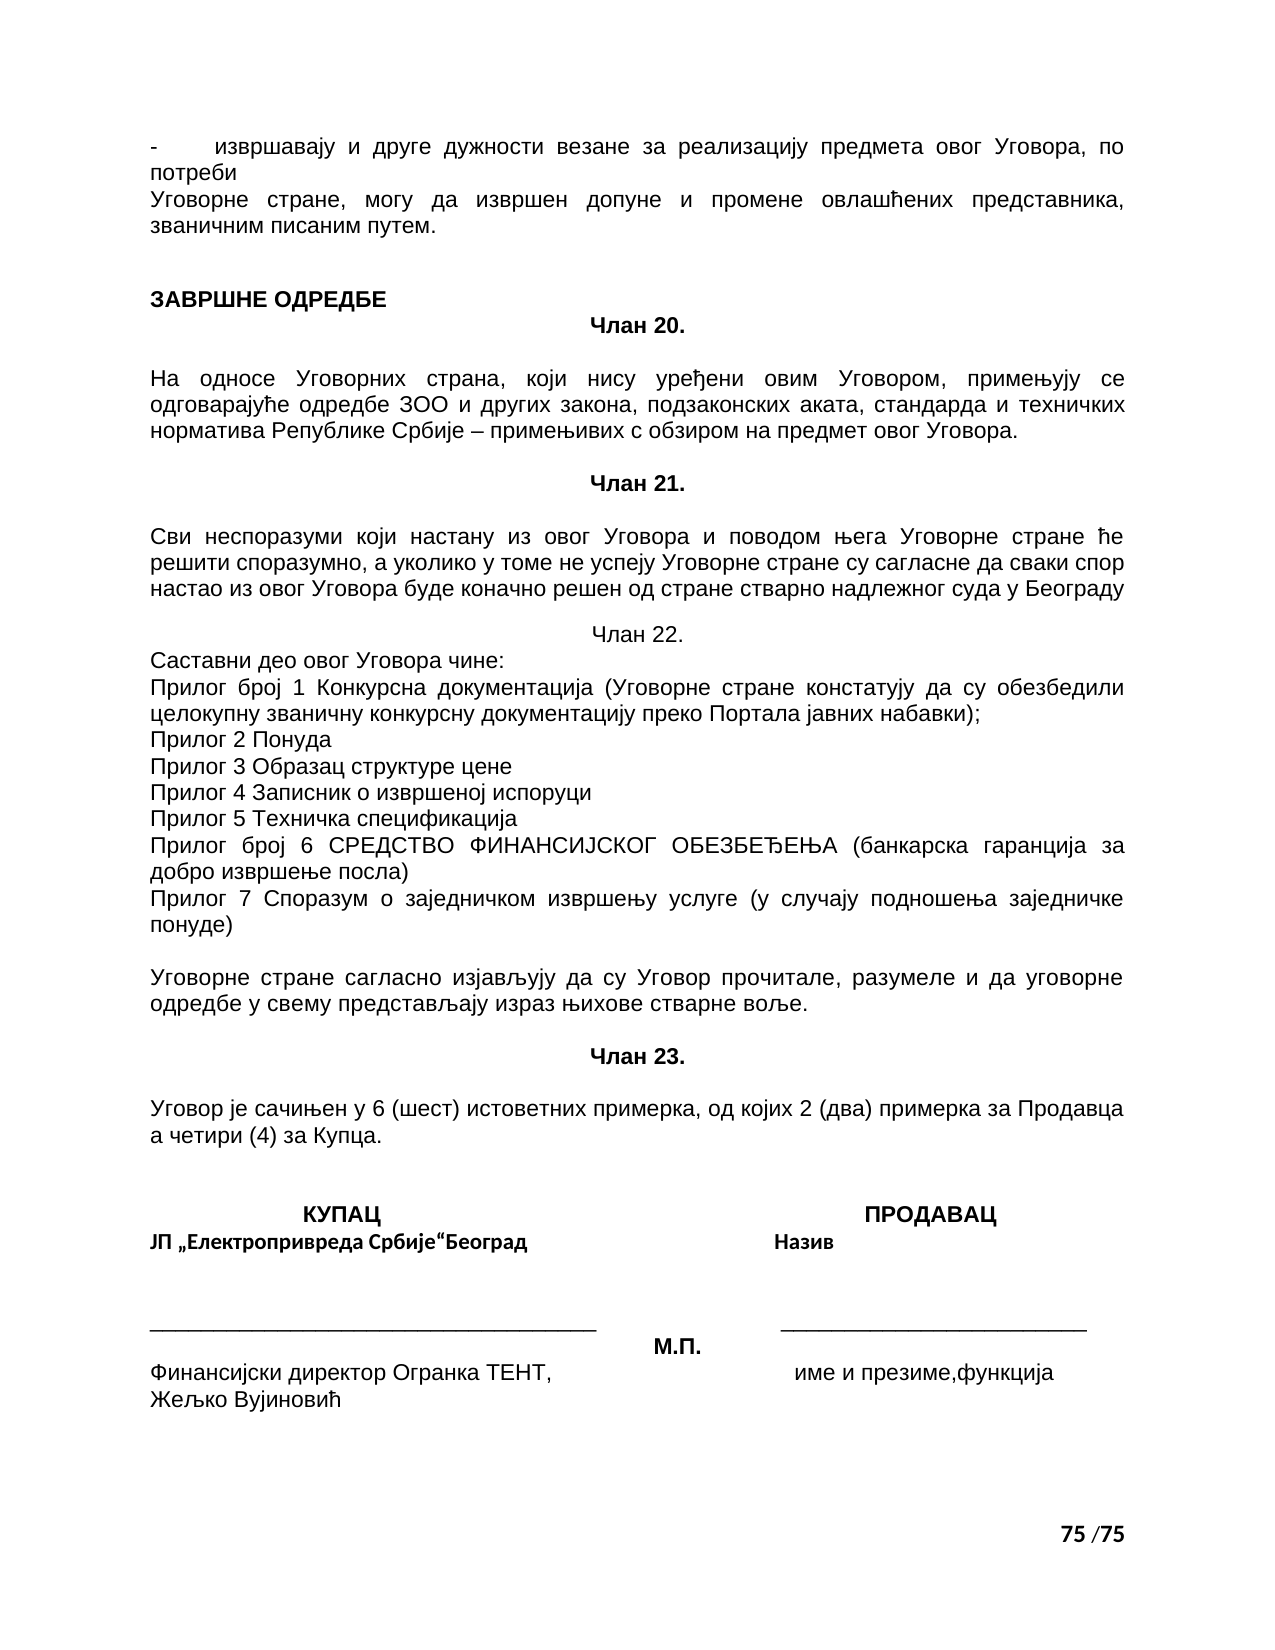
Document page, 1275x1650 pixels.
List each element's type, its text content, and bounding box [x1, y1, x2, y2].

text КУПАЦ ПРОДАВАЦ [150, 1201, 1125, 1227]
text Прилог број 1 Конкурсна документација (Уговорне стране констатују да су обезбедили целокупну званичну конкурсну документацију преко Портала јавних набавки); [150, 674, 1125, 726]
text ЗАВРШНЕ ОДРЕДБЕ [150, 286, 1125, 312]
text Саставни део овог Уговора чине: [150, 647, 1125, 674]
text Прилог 7 Споразум о заједничком извршењу услуге (у случају подношења заједничке понуде) [150, 884, 1125, 937]
text Уговорне стране, могу да извршен допуне и промене овлашћених представника, званичним писаним путем. [150, 186, 1125, 238]
text - извршавају и друге дужности везане за реализацију предмета овог Уговора, по потреби [150, 133, 1125, 186]
text ___________________________________ ________________________ [150, 1306, 1125, 1333]
text Сви неспоразуми који настану из овог Уговора и поводом њега Уговорне стране ће решити споразумно, а уколико у томе не успеју Уговорне стране су сагласне да сваки спор настао из овог Уговора буде коначно решен од стране стварно надлежног суда у Београду [150, 523, 1125, 602]
text Члан 23. [150, 1043, 1125, 1069]
text ЈП „Електропривреда Србије“Београд Назив [150, 1227, 1125, 1255]
text Прилог 4 Записник о извршеној испоруци [150, 779, 1125, 805]
text Уговорне стране сагласно изјављују да су Уговор прочитале, разумеле и да уговорне одредбе у свему представљају израз њихове стварне воље. [150, 963, 1125, 1016]
text Прилог 3 Образац структуре цене [150, 753, 1125, 779]
text Прилог 5 Техничка спецификација [150, 805, 1125, 832]
text Прилог 2 Понуда [150, 726, 1125, 753]
text Члан 21. [150, 470, 1125, 496]
text Члан 22. [150, 621, 1125, 647]
text Прилог број 6 СРЕДСТВО ФИНАНСИЈСКОГ ОБЕЗБЕЂЕЊА (банкарска гаранција за добро извршење посла) [150, 832, 1125, 884]
text Уговор је сачињен у 6 (шест) истоветних примерка, од којих 2 (два) примерка за Продавца а четири (4) за Купца. [150, 1095, 1125, 1148]
text М.П. [150, 1333, 1125, 1359]
text Члан 20. [150, 312, 1125, 338]
text Финансијски директор Огранка ТЕНТ, име и презиме,функција Жељко Вујиновић [150, 1359, 1125, 1412]
text На односе Уговорних страна, који нису уређени овим Уговором, примењују се одговарајуће одредбе ЗОО и других закона, подзаконских аката, стандарда и техничких норматива Републике Србије – примењивих с обзиром на предмет овог Уговора. [150, 364, 1125, 444]
